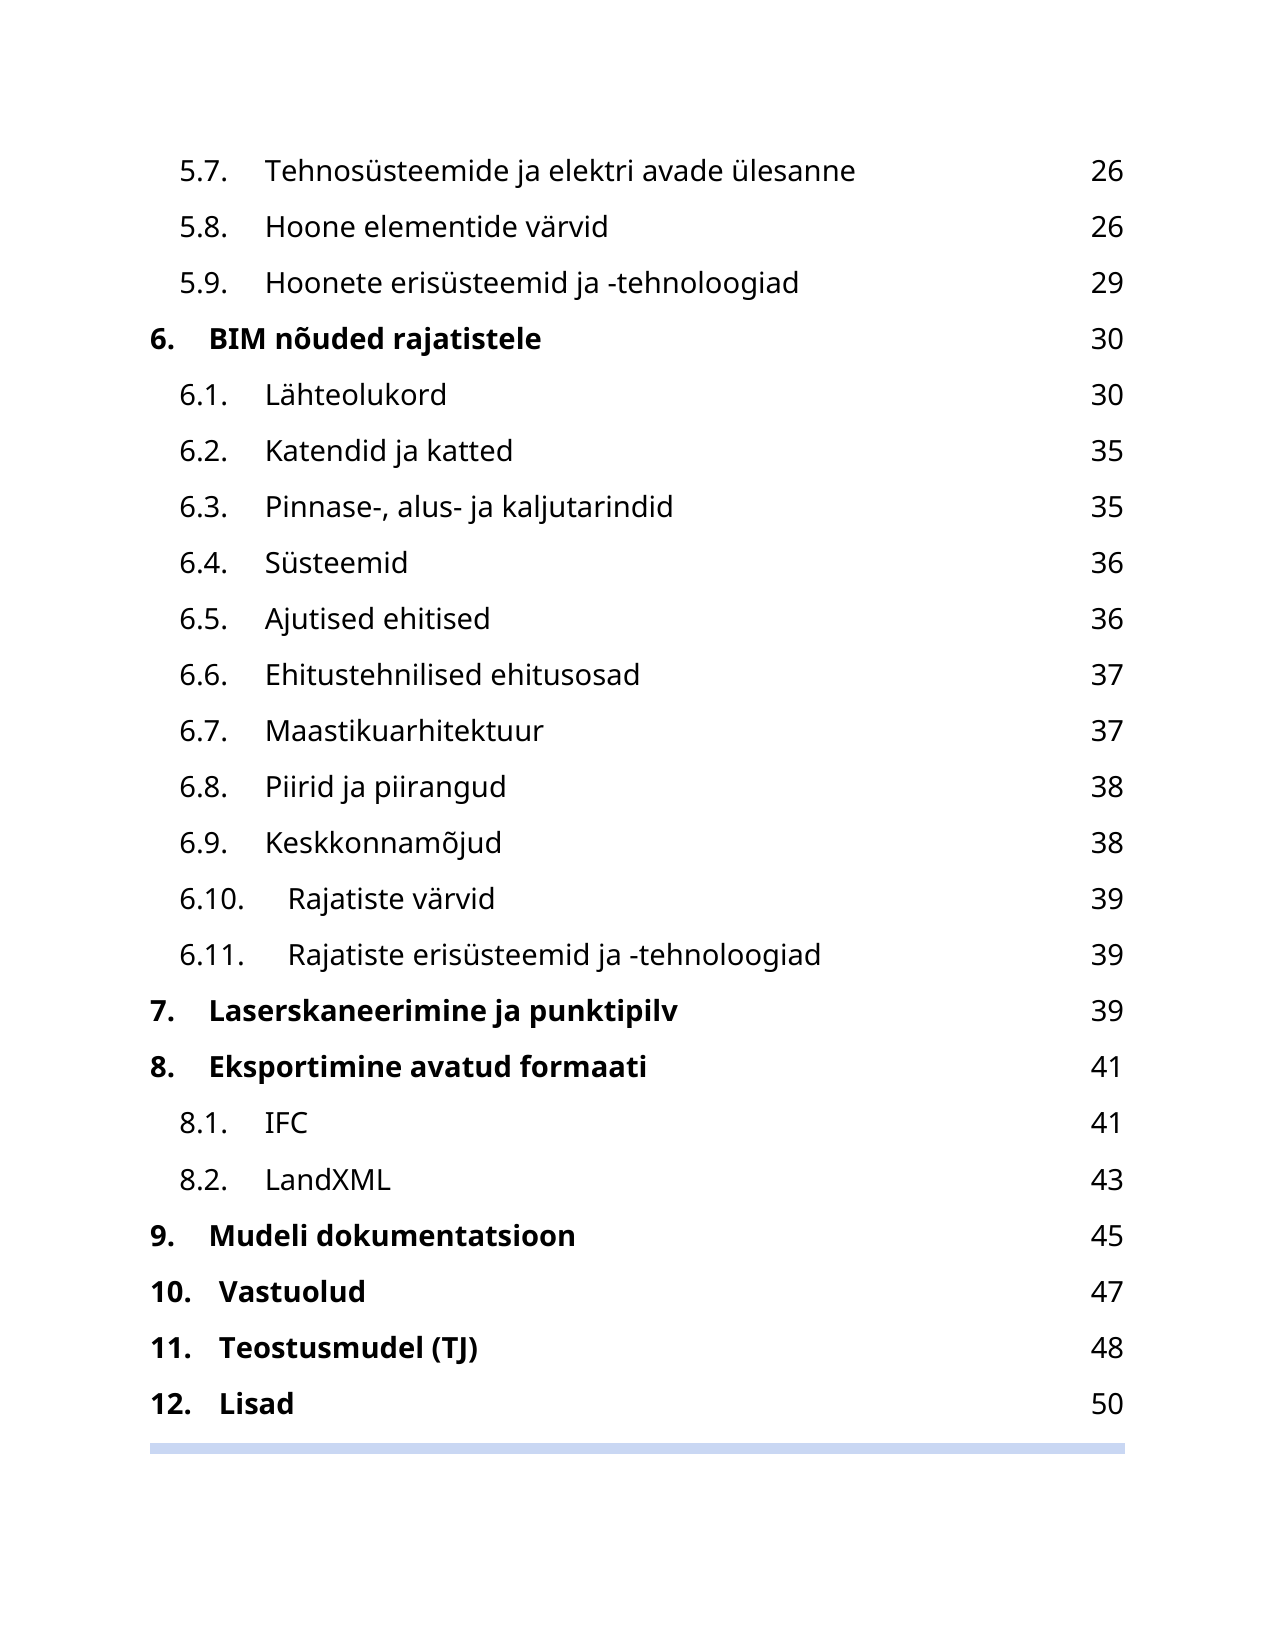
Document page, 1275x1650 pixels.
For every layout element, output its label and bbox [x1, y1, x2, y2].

picture [150, 1443, 1125, 1454]
